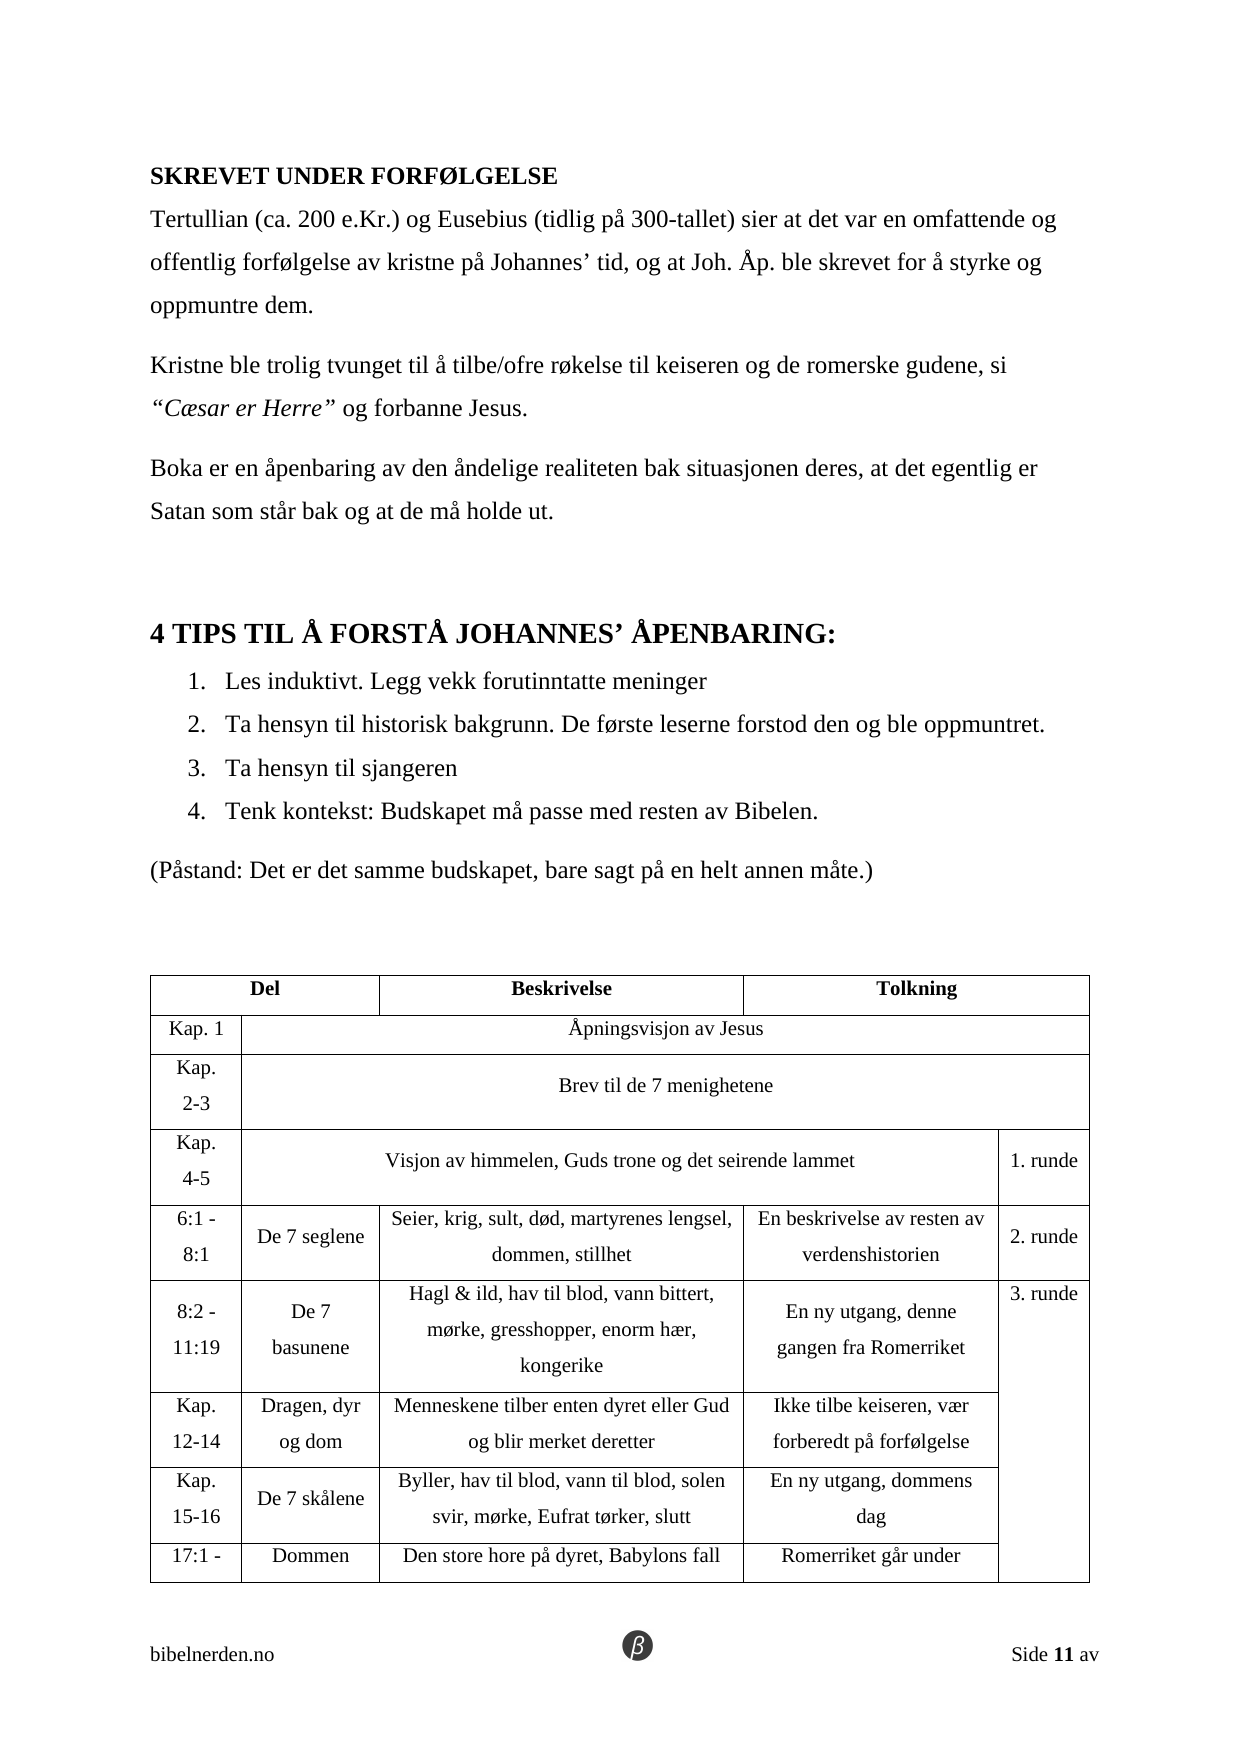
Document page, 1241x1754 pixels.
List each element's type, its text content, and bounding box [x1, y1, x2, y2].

table_cell Åpningsvisjon av Jesus [242, 1016, 1089, 1054]
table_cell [380, 1544, 743, 1582]
table_cell En ny utgang, dommens dag [744, 1468, 998, 1542]
table_cell Hagl & ild, hav til blod, vann bittert, mørke, gresshopper, enorm hær, kongerike [380, 1281, 743, 1392]
text Boka er en åpenbaring av den åndelige realiteten bak situasjonen deres, at det egentlig er Satan som står bak og at de må holde ut. [150, 453, 1090, 525]
table_cell Kap. 12-14 [151, 1393, 241, 1467]
list Ta hensyn til sjangeren [187, 753, 1090, 781]
table_cell Kap. 15-16 [151, 1468, 241, 1542]
table_cell Seier, krig, sult, død, martyrenes lengsel, dommen, stillhet [380, 1206, 743, 1280]
table_cell De 7 basunene [242, 1281, 379, 1392]
picture [621, 1629, 654, 1662]
table_cell 1. runde [999, 1130, 1089, 1205]
table_cell 17:1 -19:10 [151, 1544, 241, 1582]
table_cell 2. runde [999, 1206, 1089, 1280]
table_header Del [151, 976, 379, 1014]
table_cell En ny utgang, denne gangen fra Romerriket [744, 1281, 998, 1392]
table_cell Visjon av himmelen, Guds trone og det seirende lammet [242, 1130, 998, 1205]
table_cell 3. runde [999, 1281, 1089, 1582]
table_cell Kap. 4-5 [151, 1130, 241, 1205]
text Tertullian (ca. 200 e.Kr.) og Eusebius (tidlig på 300-tallet) sier at det var en omfattende og offentlig forfølgelse av kristne på Johannes’ tid, og at Joh. Åp. ble skrevet for å styrke og oppmuntre dem. [150, 204, 1090, 319]
table_cell Brev til de 7 menighetene [242, 1055, 1089, 1129]
table_cell Ikke tilbe keiseren, vær forberedt på forfølgelse [744, 1393, 998, 1467]
table_header Tolkning [744, 976, 1089, 1014]
text Kristne ble trolig tvunget til å tilbe/ofre røkelse til keiseren og de romerske gudene, si “Cæsar er Herre” og forbanne Jesus. [150, 350, 1090, 422]
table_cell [744, 1544, 998, 1582]
table_cell Kap. 2-3 [151, 1055, 241, 1129]
table_cell Kap. 1 [151, 1016, 241, 1054]
table_cell 6:1 - 8:1 [151, 1206, 241, 1280]
table_cell De 7 seglene [242, 1206, 379, 1280]
table_cell De 7 skålene [242, 1468, 379, 1542]
table_cell Byller, hav til blod, vann til blod, solen svir, mørke, Eufrat tørker, slutt [380, 1468, 743, 1542]
list Les induktivt. Legg vekk forutinntatte meninger [187, 666, 1090, 695]
table_cell Menneskene tilber enten dyret eller Gud og blir merket deretter [380, 1393, 743, 1467]
table_cell Dommen over Babylon [242, 1544, 379, 1582]
table_header Beskrivelse [380, 976, 743, 1014]
text (Påstand: Det er det samme budskapet, bare sagt på en helt annen måte.) [150, 856, 1090, 884]
list Tenk kontekst: Budskapet må passe med resten av Bibelen. [187, 796, 1090, 824]
table_cell Dragen, dyr og dom [242, 1393, 379, 1467]
table_cell En beskrivelse av resten av verdenshistorien [744, 1206, 998, 1280]
subtitle 4 TIPS TIL Å FORSTÅ JOHANNES’ ÅPENBARING: [150, 616, 1090, 649]
table_cell 8:2 - 11:19 [151, 1281, 241, 1392]
list Ta hensyn til historisk bakgrunn. De første leserne forstod den og ble oppmuntret. [187, 709, 1090, 738]
subtitle SKREVET UNDER FORFØLGELSE [150, 161, 1090, 190]
